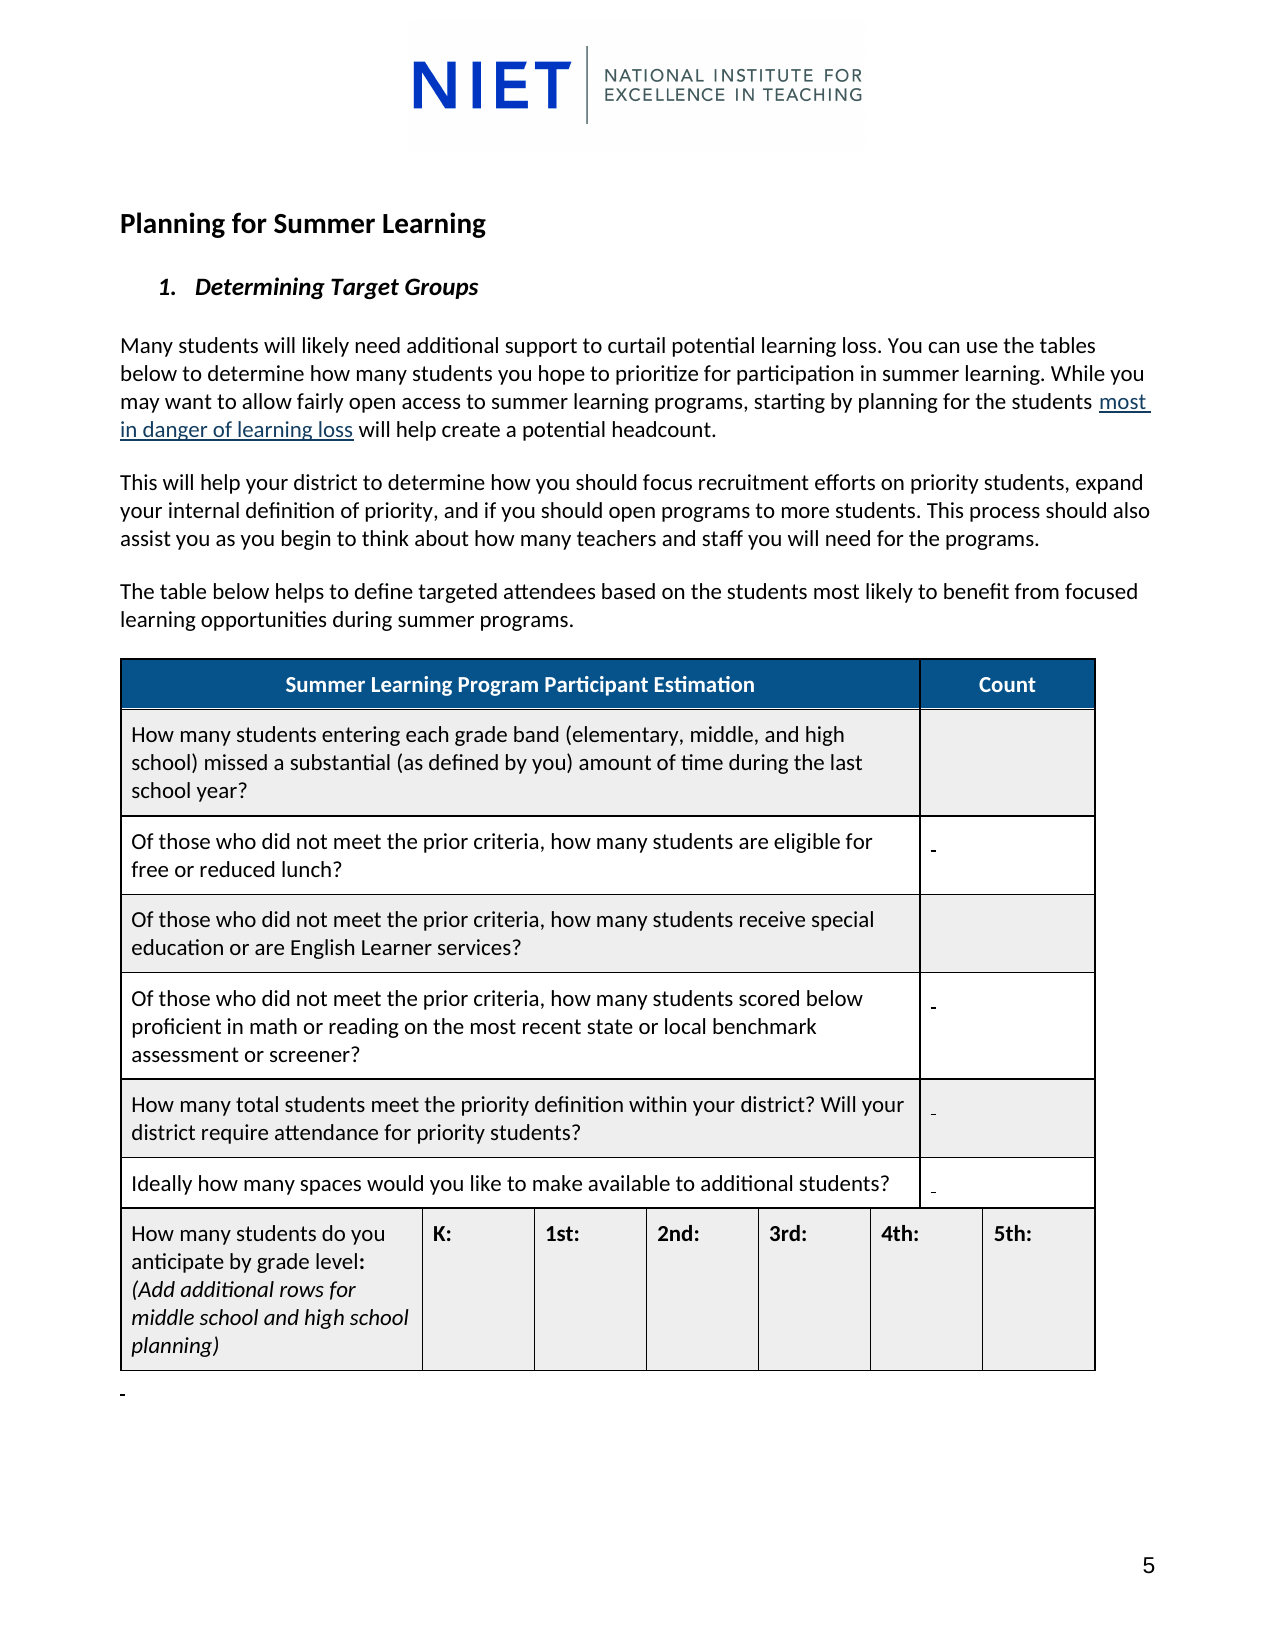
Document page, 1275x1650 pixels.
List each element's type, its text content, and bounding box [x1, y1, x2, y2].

subtitle Planning for Summer Learning [120, 205, 1155, 241]
table_cell Of those who did not meet the prior criteria, how many students receive special education or are English Learner services? [122, 895, 919, 972]
table_cell [921, 1080, 1094, 1157]
table_cell [921, 895, 1094, 972]
table_cell [921, 1158, 1094, 1207]
table_cell Ideally how many spaces would you like to make available to additional students? [122, 1158, 919, 1207]
table_cell How many total students meet the priority definition within your district? Will your district require attendance for priority students? [122, 1080, 919, 1157]
table_cell 4th: [871, 1209, 982, 1370]
table_cell Of those who did not meet the prior criteria, how many students scored below proficient in math or reading on the most recent state or local benchmark assessment or screener? [122, 973, 919, 1078]
text This will help your district to determine how you should focus recruitment efforts on priority students, expand your internal definition of priority, and if you should open programs to more students. This process should also assist you as you begin to think about how many teachers and staff you will need for the programs. [120, 468, 1155, 552]
table_cell [921, 973, 1094, 1078]
subtitle Determining Target Groups [157, 271, 1155, 301]
table_header Count [921, 660, 1094, 708]
table_cell [921, 710, 1094, 815]
text Many students will likely need additional support to curtail potential learning loss. You can use the tables below to determine how many students you hope to prioritize for participation in summer learning. While you may want to allow fairly open access to summer learning programs, starting by planning for the students most in danger of learning loss will help create a potential headcount. [120, 331, 1155, 443]
table_header Summer Learning Program Participant Estimation [122, 660, 919, 708]
table_cell Of those who did not meet the prior criteria, how many students are eligible for free or reduced lunch? [122, 817, 919, 893]
picture [408, 19, 867, 151]
table_cell How many students do you anticipate by grade level: (Add additional rows for middle school and high school planning) [122, 1209, 422, 1370]
table_cell [921, 817, 1094, 893]
table_cell 5th: [983, 1209, 1094, 1370]
table_cell 2nd: [647, 1209, 758, 1370]
table_cell 1st: [535, 1209, 646, 1370]
table_cell How many students entering each grade band (elementary, middle, and high school) missed a substantial (as defined by you) amount of time during the last school year? [122, 710, 919, 815]
text The table below helps to define targeted attendees based on the students most likely to benefit from focused learning opportunities during summer programs. [120, 577, 1155, 633]
table_cell K: [423, 1209, 534, 1370]
table_cell 3rd: [759, 1209, 870, 1370]
